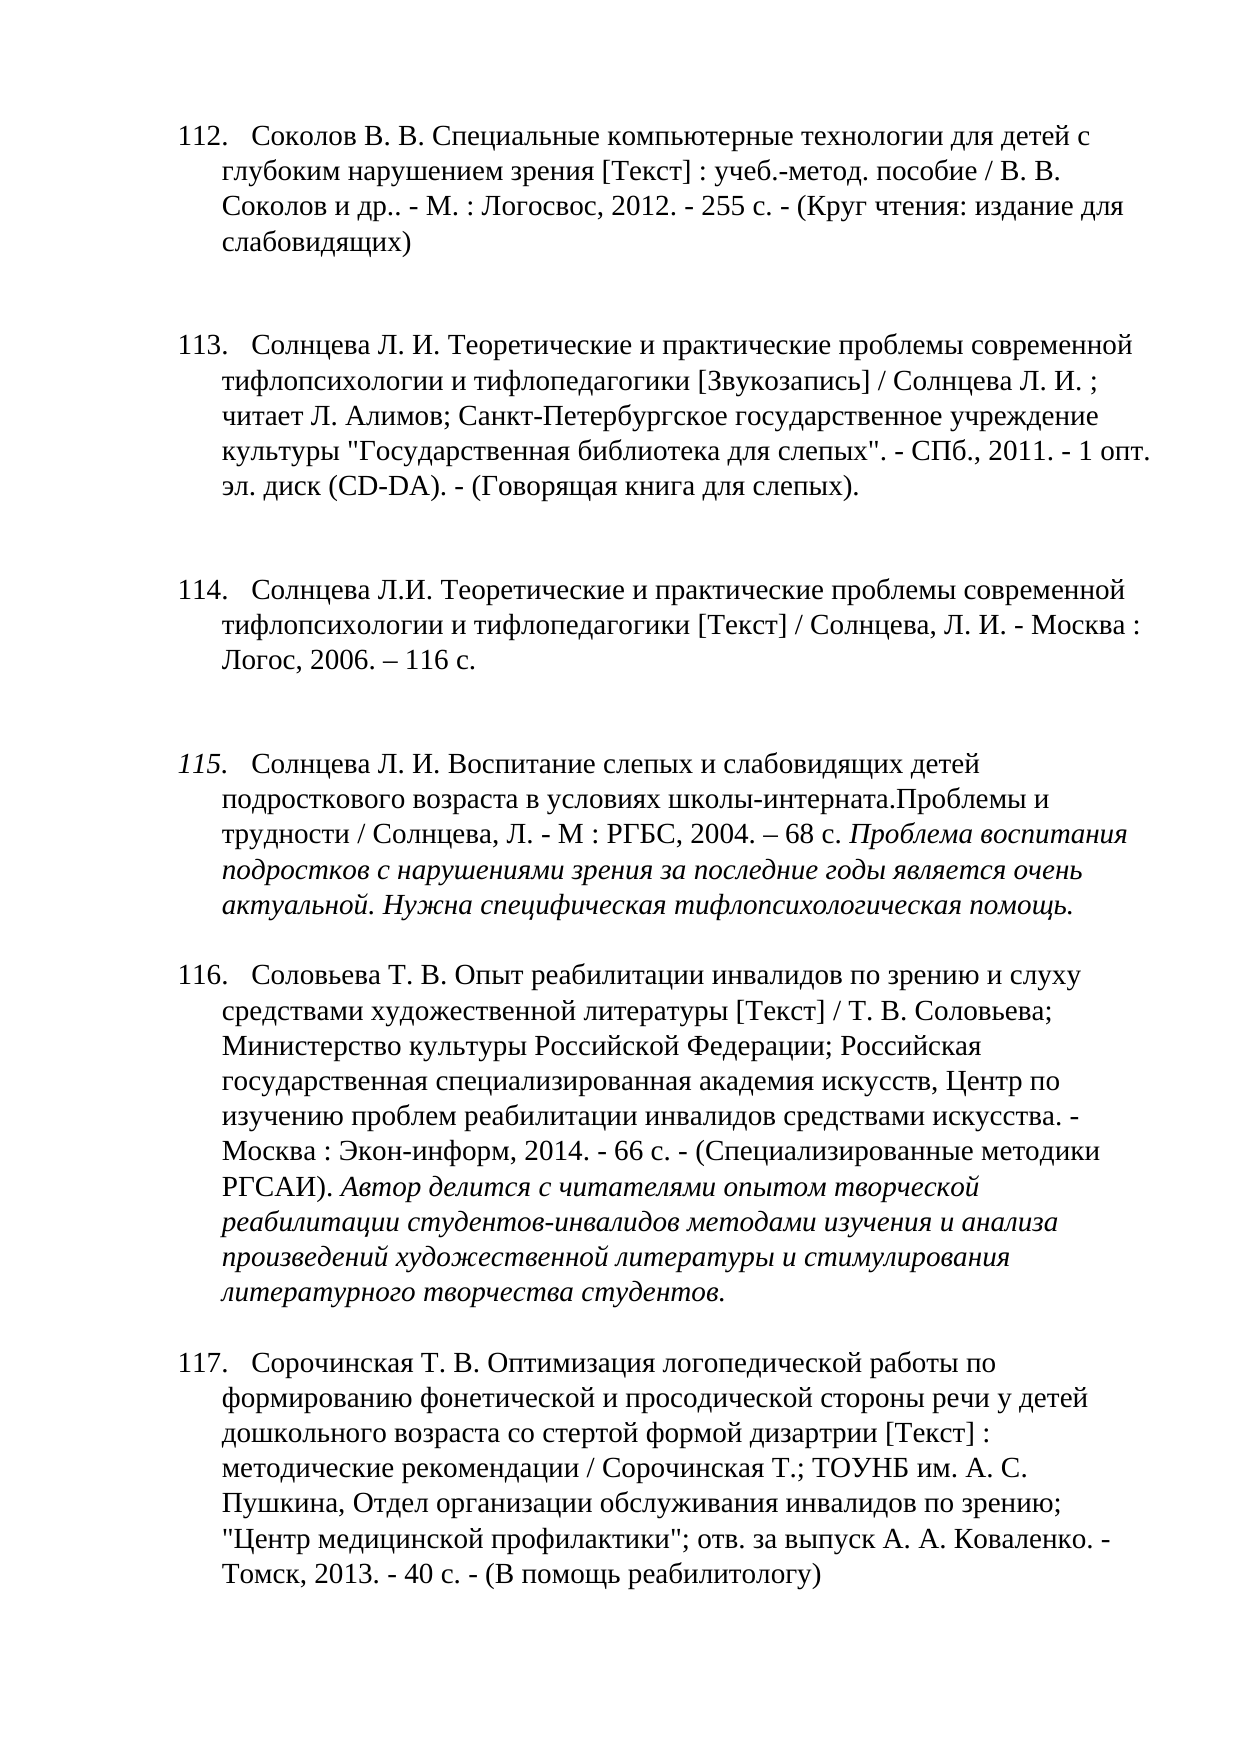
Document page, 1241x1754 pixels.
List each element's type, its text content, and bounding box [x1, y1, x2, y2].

list Солнцева Л. И. Теоретические и практические проблемы современной тифлопсихологии и тифлопедагогики [Звукозапись] / Солнцева Л. И. ; читает Л. Алимов; Санкт-Петербургское государственное учреждение культуры "Государственная библиотека для слепых". - СПб., 2011. - 1 опт. эл. диск (CD-DA). - (Говорящая книга для слепых). [177, 327, 1152, 502]
list Солнцева Л. И. Воспитание слепых и слабовидящих детей подросткового возраста в условиях школы-интерната.Проблемы и трудности / Солнцева, Л. - М : РГБС, 2004. – 68 с. Проблема воспитания подростков с нарушениями зрения за последние годы является очень актуальной. Нужна специфическая тифлопсихологическая помощь. [177, 746, 1152, 921]
list Соколов В. В. Специальные компьютерные технологии для детей с глубоким нарушением зрения [Текст] : учеб.-метод. пособие / В. В. Соколов и др.. - М. : Логосвос, 2012. - 255 с. - (Круг чтения: издание для слабовидящих) [177, 118, 1152, 257]
list Соловьева Т. В. Опыт реабилитации инвалидов по зрению и слуху средствами художественной литературы [Текст] / Т. В. Соловьева; Министерство культуры Российской Федерации; Российская государственная специализированная академия искусств, Центр по изучению проблем реабилитации инвалидов средствами искусства. - Москва : Экон-информ, 2014. - 66 с. - (Специализированные методики РГСАИ). Автор делится с читателями опытом творческой реабилитации студентов-инвалидов методами изучения и анализа произведений художественной литературы и стимулирования литературного творчества студентов. [177, 957, 1152, 1308]
list Сорочинская Т. В. Оптимизация логопедической работы по формированию фонетической и просодической стороны речи у детей дошкольного возраста со стертой формой дизартрии [Текст] : методические рекомендации / Сорочинская Т.; ТОУНБ им. А. С. Пушкина, Отдел организации обслуживания инвалидов по зрению; "Центр медицинской профилактики"; отв. за выпуск А. А. Коваленко. - Томск, 2013. - 40 с. - (В помощь реабилитологу) [177, 1345, 1152, 1589]
list Солнцева Л.И. Теоретические и практические проблемы современной тифлопсихологии и тифлопедагогики [Текст] / Солнцева, Л. И. - Москва : Логос, 2006. – 116 с. [177, 572, 1152, 676]
